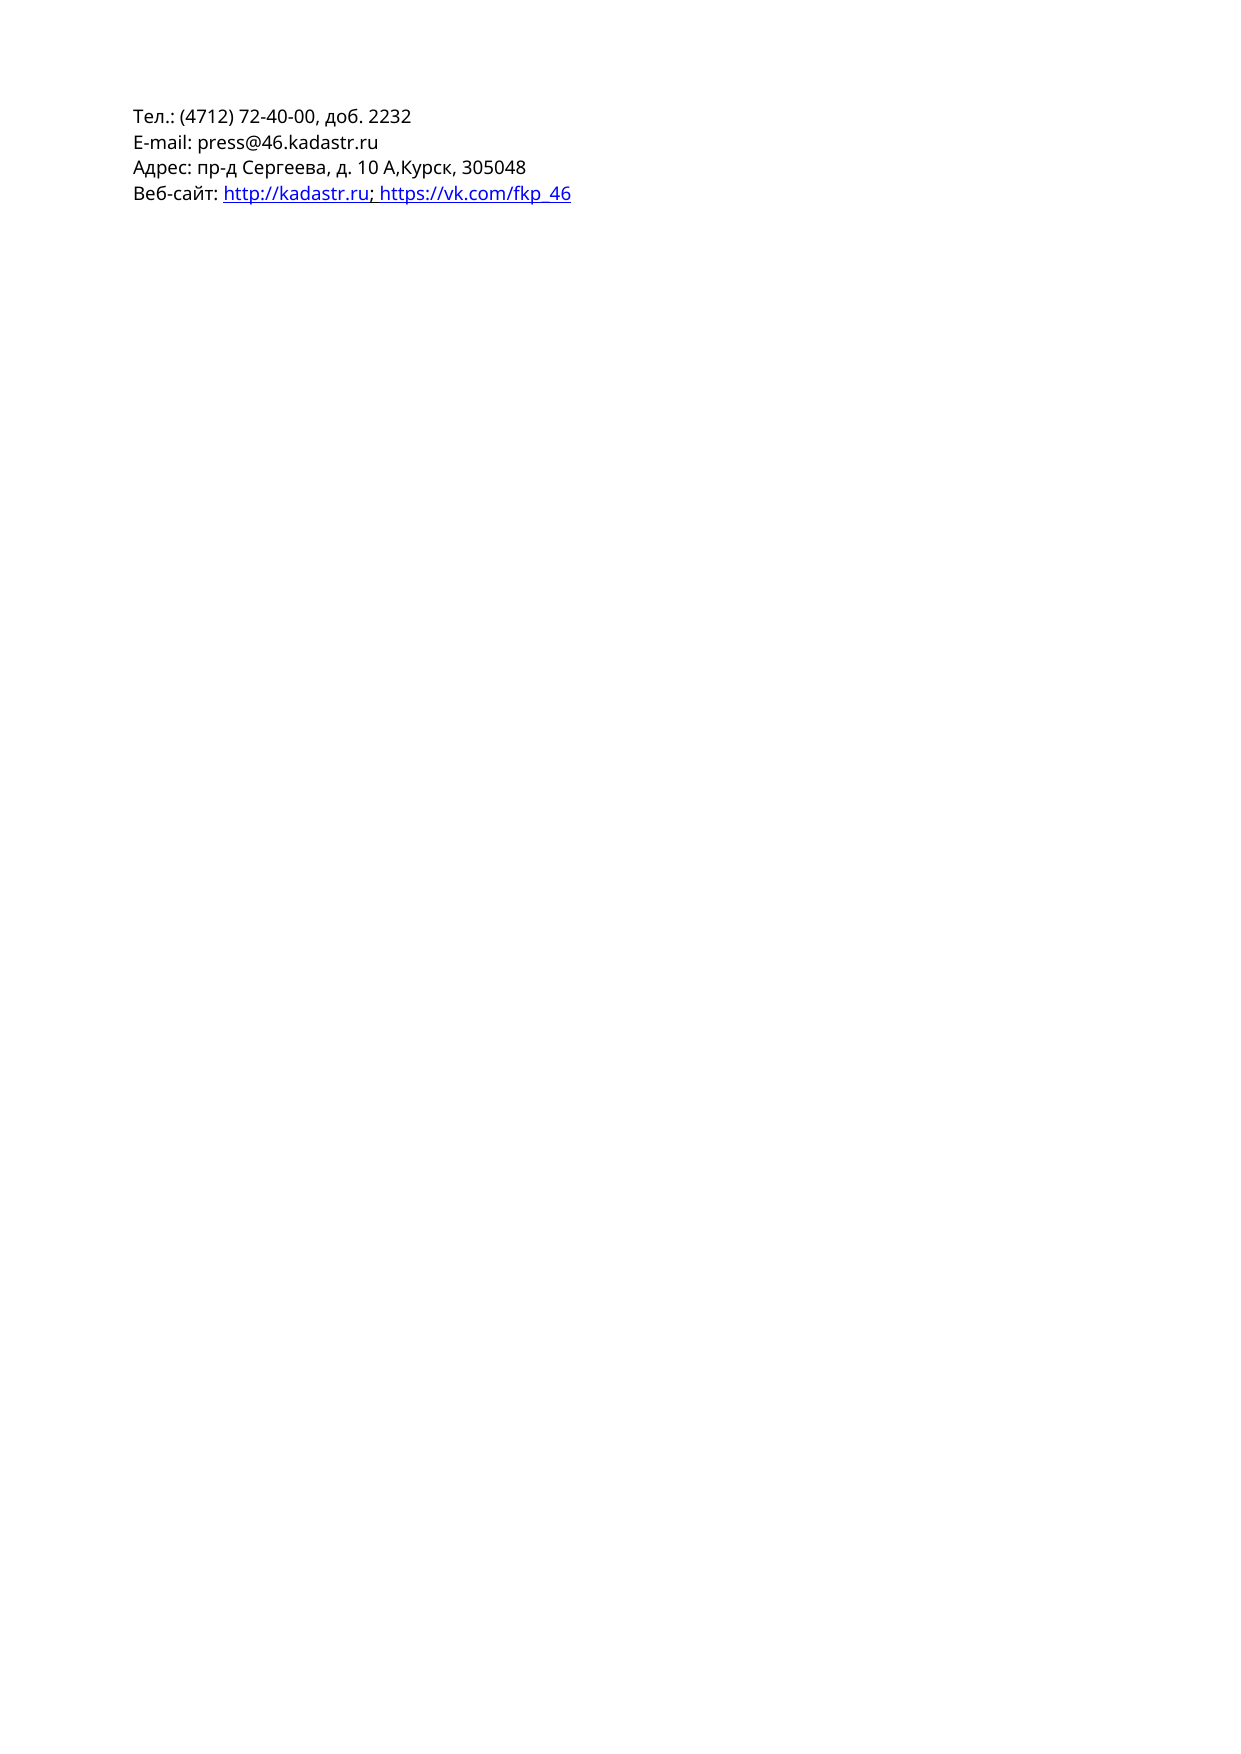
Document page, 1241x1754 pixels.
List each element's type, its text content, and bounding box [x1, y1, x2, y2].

text E-mail: press@46.kadastr.ru [133, 129, 1152, 154]
text Адрес: пр-д Сергеева, д. 10 А,Курск, 305048 [133, 154, 1152, 180]
text Веб-сайт: http://kadastr.ru; https://vk.com/fkp_46 [133, 180, 1152, 206]
text Тел.: (4712) 72-40-00, доб. 2232 [133, 103, 1152, 129]
